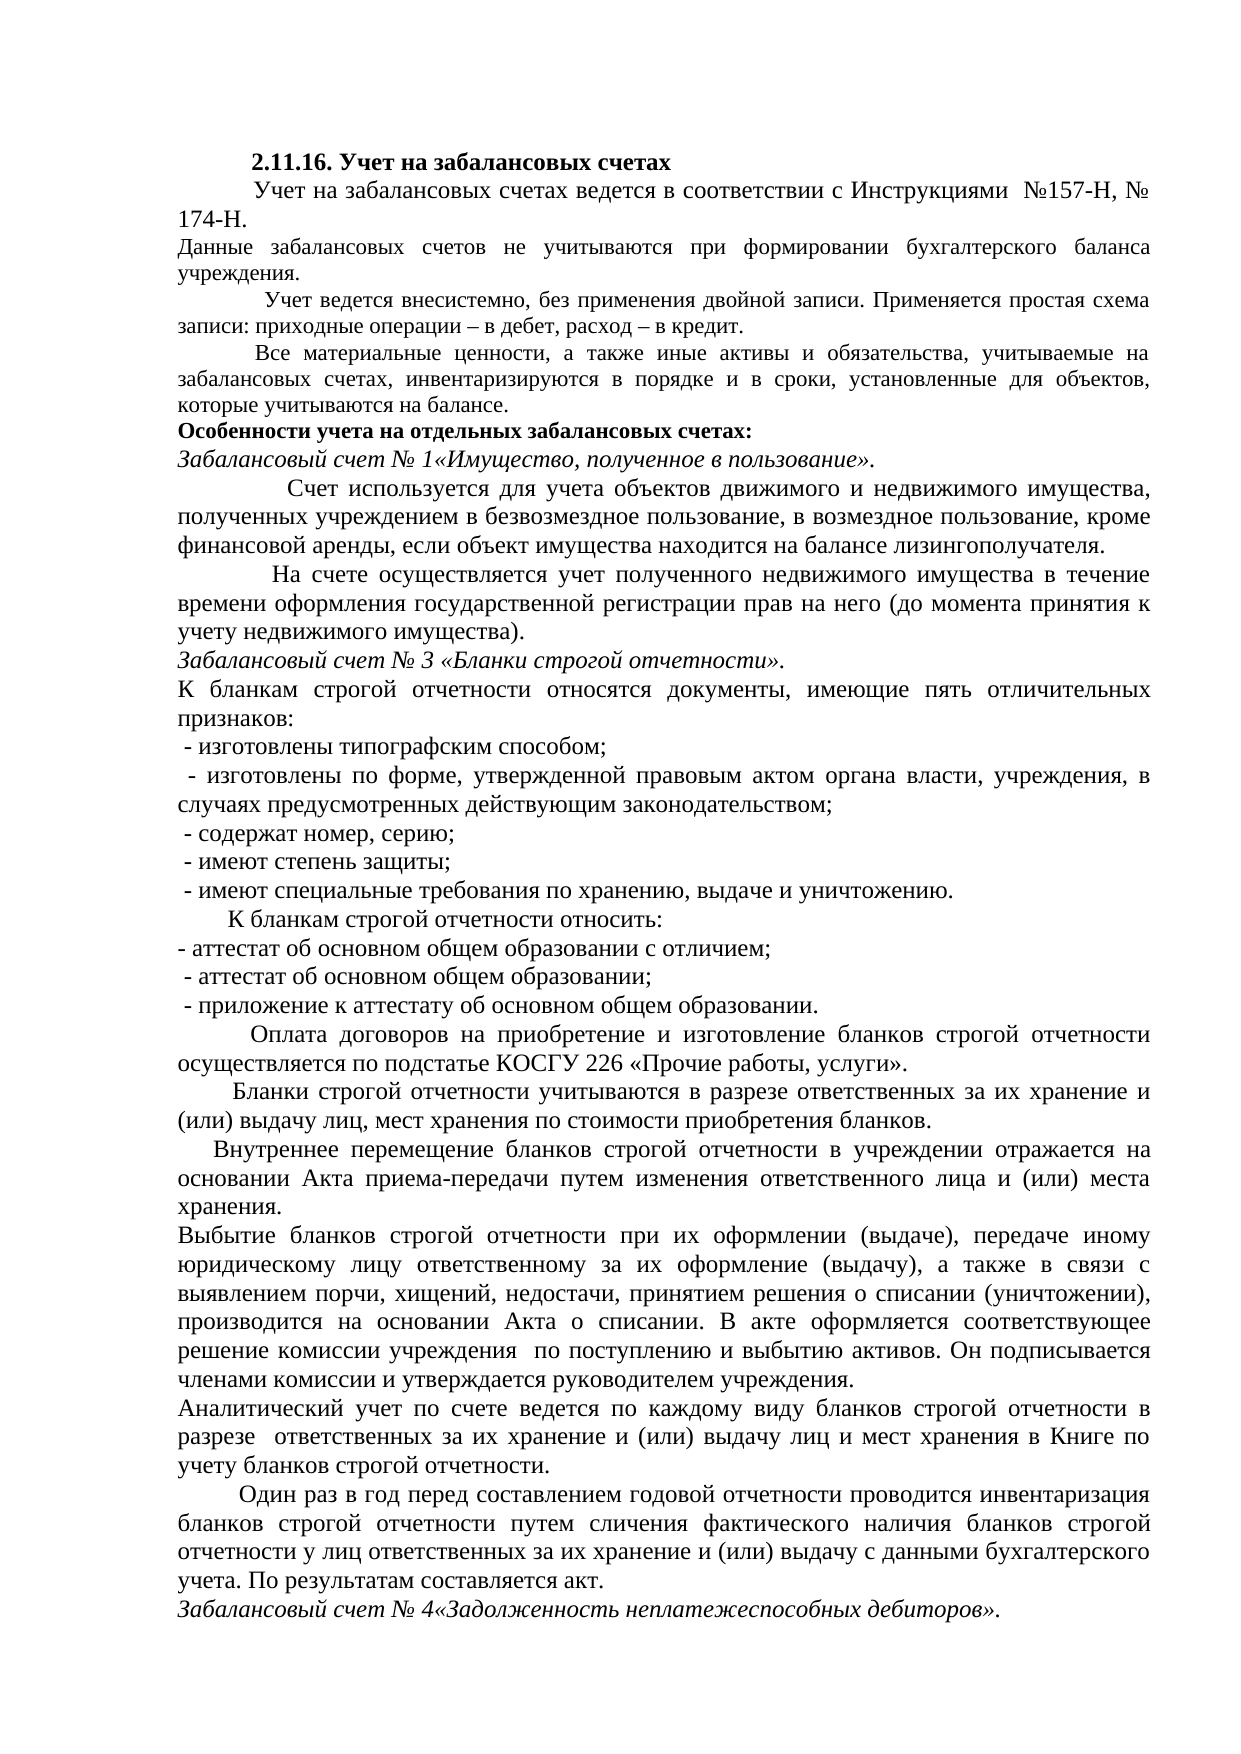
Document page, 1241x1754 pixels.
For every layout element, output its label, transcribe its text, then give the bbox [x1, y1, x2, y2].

text Забалансовый счет № 1«Имущество, полученное в пользование». [177, 444, 1152, 473]
text Все материальные ценности, а также иные активы и обязательства, учитываемые на забалансовых счетах, инвентаризируются в порядке и в сроки, установленные для объектов, которые учитываются на балансе. [177, 338, 1152, 418]
text Забалансовый счет № 3 «Бланки строгой отчетности». [177, 645, 1152, 674]
text Бланки строгой отчетности учитываются в разрезе ответственных за их хранение и (или) выдачу лиц, мест хранения по стоимости приобретения бланков. [177, 1076, 1152, 1134]
text К бланкам строгой отчетности относить: [177, 904, 1152, 933]
text - имеют специальные требования по хранению, выдаче и уничтожению. [177, 875, 1152, 904]
text - изготовлены типографским способом; [177, 731, 1152, 760]
text Счет используется для учета объектов движимого и недвижимого имущества, полученных учреждением в безвозмездное пользование, в возмездное пользование, кроме финансовой аренды, если объект имущества находится на балансе лизингополучателя. [177, 473, 1152, 559]
text Один раз в год перед составлением годовой отчетности проводится инвентаризация бланков строгой отчетности путем сличения фактического наличия бланков строгой отчетности у лиц ответственных за их хранение и (или) выдачу с данными бухгалтерского учета. По результатам составляется акт. [177, 1479, 1152, 1594]
text Учет на забалансовых счетах ведется в соответствии с Инструкциями №157-Н, № 174-Н. [177, 176, 1152, 233]
text Выбытие бланков строгой отчетности при их оформлении (выдаче), передаче иному юридическому лицу ответственному за их оформление (выдачу), а также в связи с выявлением порчи, хищений, недостачи, принятием решения о списании (уничтожении), производится на основании Акта о списании. В акте оформляется соответствующее решение комиссии учреждения по поступлению и выбытию активов. Он подписывается членами комиссии и утверждается руководителем учреждения. [177, 1220, 1152, 1393]
text Данные забалансовых счетов не учитываются при формировании бухгалтерского баланса учреждения. [177, 233, 1152, 286]
text - приложение к аттестату об основном общем образовании. [177, 990, 1152, 1019]
text Оплата договоров на приобретение и изготовление бланков строгой отчетности осуществляется по подстатье КОСГУ 226 «Прочие работы, услуги». [177, 1019, 1152, 1076]
text К бланкам строгой отчетности относятся документы, имеющие пять отличительных признаков: [177, 674, 1152, 731]
text - аттестат об основном общем образовании с отличием; [177, 933, 1152, 961]
text Аналитический учет по счете ведется по каждому виду бланков строгой отчетности в разрезе ответственных за их хранение и (или) выдачу лиц и мест хранения в Книге по учету бланков строгой отчетности. [177, 1393, 1152, 1479]
text Учет ведется внесистемно, без применения двойной записи. Применяется простая схема записи: приходные операции – в дебет, расход – в кредит. [177, 286, 1152, 338]
text - изготовлены по форме, утвержденной правовым актом органа власти, учреждения, в случаях предусмотренных действующим законодательством; [177, 760, 1152, 818]
text Особенности учета на отдельных забалансовых счетах: [177, 418, 1152, 444]
text - содержат номер, серию; [177, 818, 1152, 846]
text 2.11.16. Учет на забалансовых счетах [177, 147, 1152, 176]
text На счете осуществляется учет полученного недвижимого имущества в течение времени оформления государственной регистрации прав на него (до момента принятия к учету недвижимого имущества). [177, 559, 1152, 645]
text Внутреннее перемещение бланков строгой отчетности в учреждении отражается на основании Акта приема-передачи путем изменения ответственного лица и (или) места хранения. [177, 1134, 1152, 1220]
text - аттестат об основном общем образовании; [177, 961, 1152, 990]
text Забалансовый счет № 4«Задолженность неплатежеспособных дебиторов». [177, 1594, 1152, 1623]
text - имеют степень защиты; [177, 846, 1152, 875]
